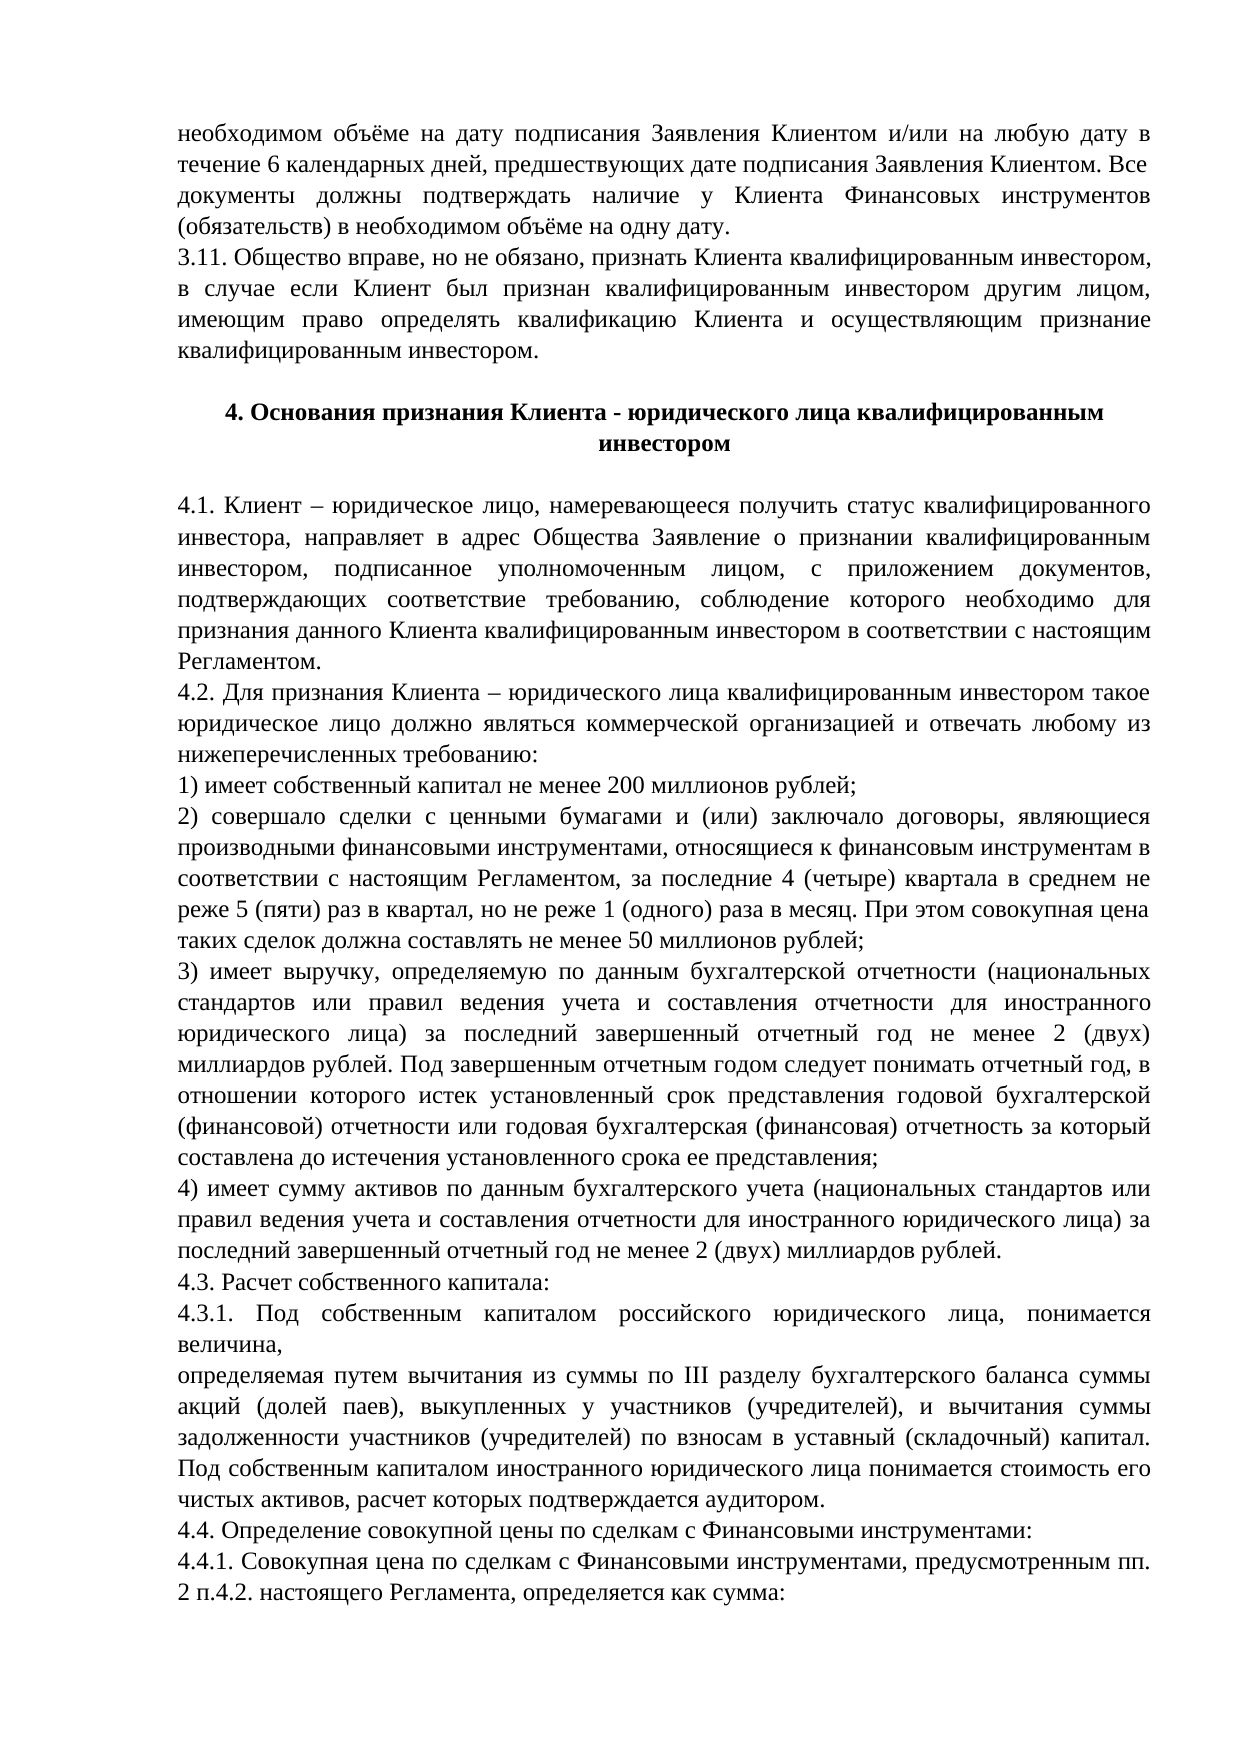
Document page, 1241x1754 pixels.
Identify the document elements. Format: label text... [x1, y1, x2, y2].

text документы должны подтверждать наличие у Клиента Финансовых инструментов (обязательств) в необходимом объёме на одну дату. [177, 180, 1152, 240]
text определяемая путем вычитания из суммы по III разделу бухгалтерского баланса суммы акций (долей паев), выкупленных у участников (учредителей), и вычитания суммы задолженности участников (учредителей) по взносам в уставный (складочный) капитал. Под собственным капиталом иностранного юридического лица понимается стоимость его чистых активов, расчет которых подтверждается аудитором. [177, 1360, 1152, 1513]
text 4) имеет сумму активов по данным бухгалтерского учета (национальных стандартов или правил ведения учета и составления отчетности для иностранного юридического лица) за последний завершенный отчетный год не менее 2 (двух) миллиардов рублей. [177, 1173, 1152, 1264]
text 4.3.1. Под собственным капиталом российского юридического лица, понимается величина, [177, 1298, 1152, 1357]
text необходимом объёме на дату подписания Заявления Клиентом и/или на любую дату в течение 6 календарных дней, предшествующих дате подписания Заявления Клиентом. Все [177, 118, 1152, 178]
text 3) имеет выручку, определяемую по данным бухгалтерской отчетности (национальных стандартов или правил ведения учета и составления отчетности для иностранного юридического лица) за последний завершенный отчетный год не менее 2 (двух) миллиардов рублей. Под завершенным отчетным годом следует понимать отчетный год, в отношении которого истек установленный срок представления годовой бухгалтерской (финансовой) отчетности или годовая бухгалтерская (финансовая) отчетность за который составлена до истечения установленного срока ее представления; [177, 956, 1152, 1171]
text 4.4. Определение совокупной цены по сделкам с Финансовыми инструментами: [177, 1515, 1152, 1544]
text 4.4.1. Совокупная цена по сделкам с Финансовыми инструментами, предусмотренным пп. 2 п.4.2. настоящего Регламента, определяется как сумма: [177, 1546, 1152, 1606]
text 1) имеет собственный капитал не менее 200 миллионов рублей; [177, 770, 1152, 799]
text 4.3. Расчет собственного капитала: [177, 1267, 1152, 1295]
text 3.11. Общество вправе, но не обязано, признать Клиента квалифицированным инвестором, в случае если Клиент был признан квалифицированным инвестором другим лицом, имеющим право определять квалификацию Клиента и осуществляющим признание квалифицированным инвестором. [177, 242, 1152, 364]
text 4.2. Для признания Клиента – юридического лица квалифицированным инвестором такое юридическое лицо должно являться коммерческой организацией и отвечать любому из нижеперечисленных требованию: [177, 677, 1152, 768]
text 4.1. Клиент – юридическое лицо, намеревающееся получить статус квалифицированного инвестора, направляет в адрес Общества Заявление о признании квалифицированным инвестором, подписанное уполномоченным лицом, с приложением документов, подтверждающих соответствие требованию, соблюдение которого необходимо для признания данного Клиента квалифицированным инвестором в соответствии с настоящим Регламентом. [177, 491, 1152, 674]
text 4. Основания признания Клиента - юридического лица квалифицированным инвестором [177, 397, 1152, 457]
text 2) совершало сделки с ценными бумагами и (или) заключало договоры, являющиеся производными финансовыми инструментами, относящиеся к финансовым инструментам в соответствии с настоящим Регламентом, за последние 4 (четыре) квартала в среднем не реже 5 (пяти) раз в квартал, но не реже 1 (одного) раза в месяц. При этом совокупная цена таких сделок должна составлять не менее 50 миллионов рублей; [177, 801, 1152, 954]
